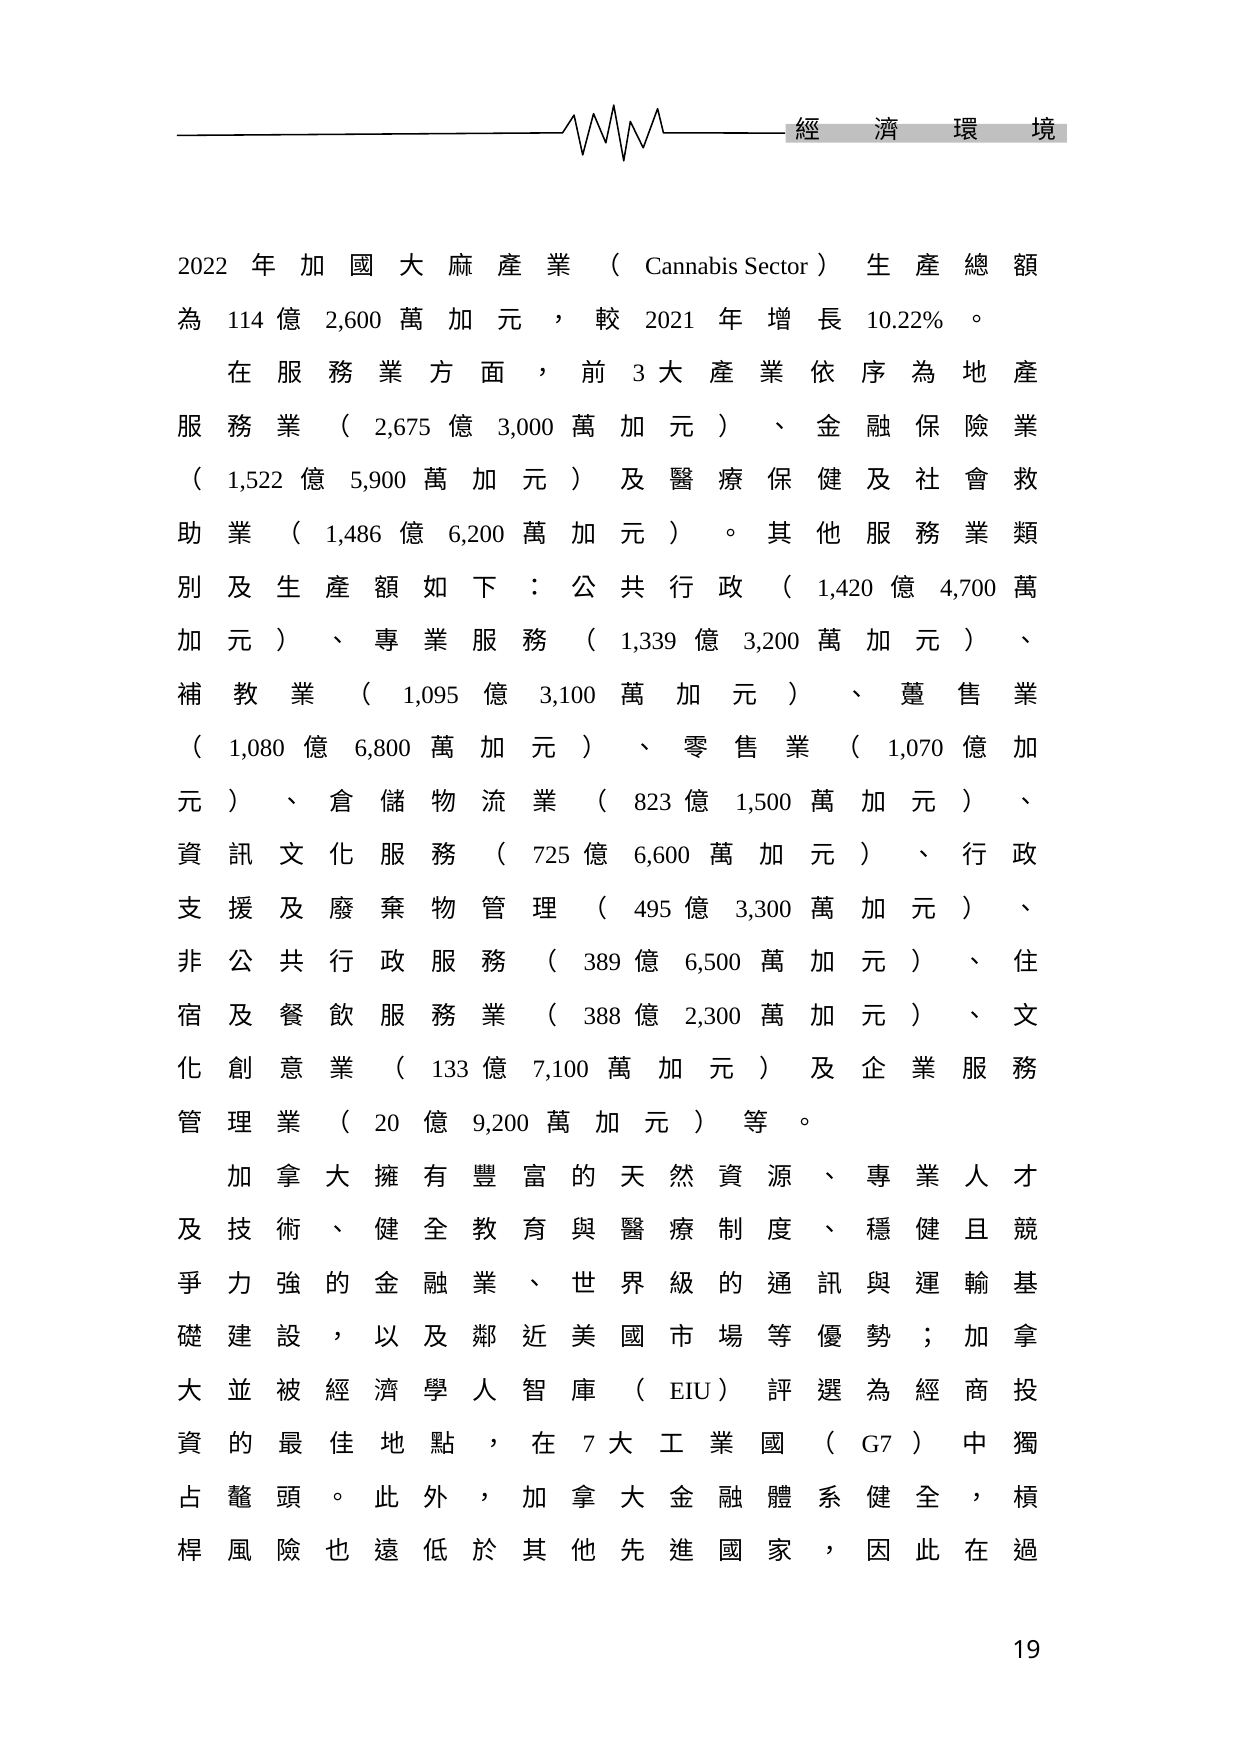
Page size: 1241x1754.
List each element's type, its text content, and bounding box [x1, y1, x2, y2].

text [178, 237, 1063, 344]
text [178, 1147, 1063, 1576]
text 在服務業方面，前3大產業依序為地產服務業（2,675億3,000萬加元）、金融保險業（1,522億5,900萬加元）及醫療保健及社會救助業（1,486億6,200萬加元）。其他服務業類別及生產額如下：公共行政（1,420億4,700萬加元）、專業服務（1,339億3,200萬加元）、補教業（1,095億3,100萬加元）、躉售業（1,080億6,800萬加元）、零售業（1,070億加元）、倉儲物流業（823億1,500萬加元）、資訊文化服務（725億6,600萬加元）、行政支援及廢棄物管理（495億3,300萬加元）、非公共行政服務（389億6,500萬加元）、住宿及餐飲服務業（388億2,300萬加元）、文化創意業（133億7,100萬加元）及企業服務管理業（20億9,200萬加元）等。 [178, 344, 1063, 1147]
